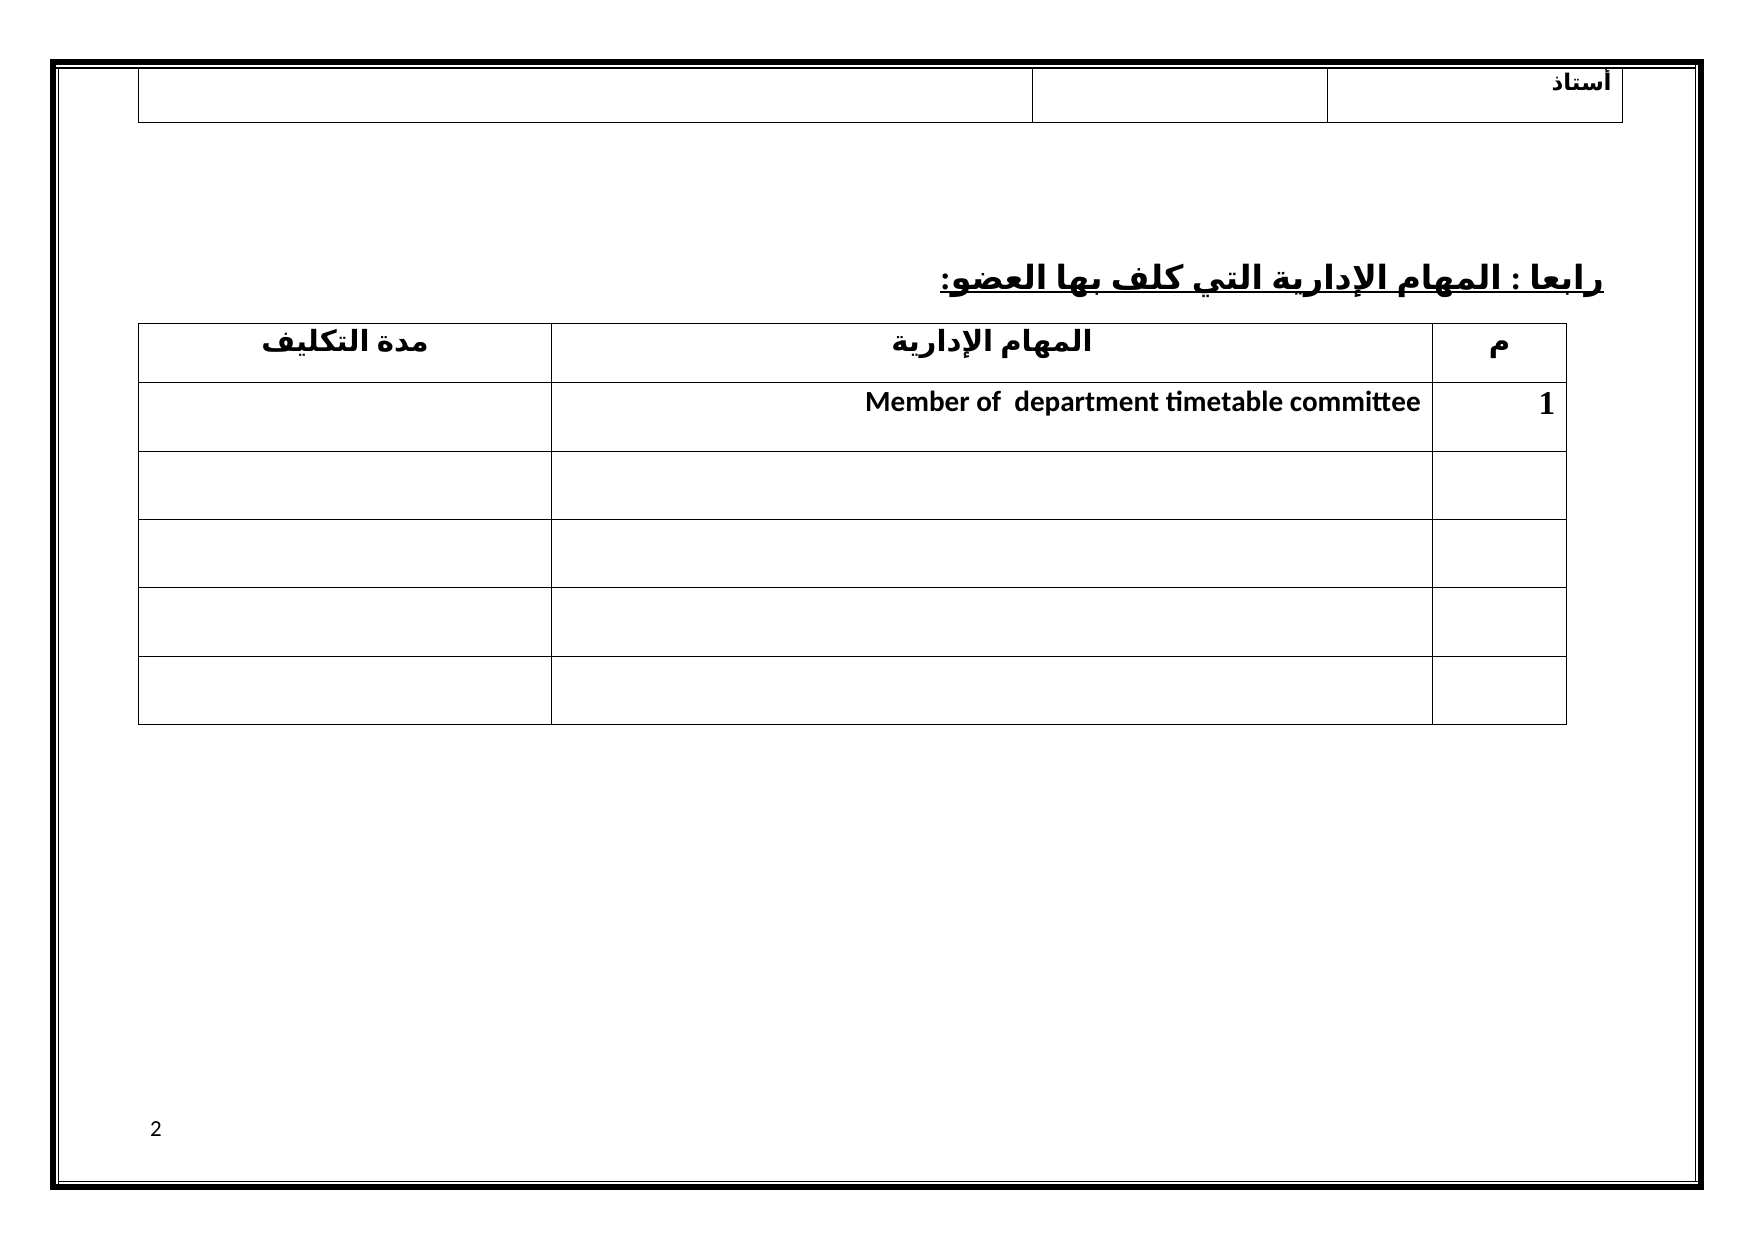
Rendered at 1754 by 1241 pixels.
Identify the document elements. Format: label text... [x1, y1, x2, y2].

table_header مدة التكليف [139, 324, 551, 382]
table_cell [1033, 69, 1327, 122]
table_cell [139, 520, 551, 587]
table_cell [552, 520, 1432, 587]
table_cell [1433, 588, 1566, 656]
table_cell [139, 588, 551, 656]
table_cell [1433, 520, 1566, 587]
table_cell [139, 383, 551, 451]
table_cell أستاذ [1328, 69, 1622, 122]
table_header المهام الإدارية [552, 324, 1432, 382]
table_cell Member of department timetable committee [552, 383, 1432, 451]
table_cell 1 [1433, 383, 1566, 451]
table_cell [552, 657, 1432, 724]
table_cell [139, 657, 551, 724]
table_cell [1433, 657, 1566, 724]
table_header م [1433, 324, 1566, 382]
table_cell [1433, 452, 1566, 519]
table_cell [139, 452, 551, 519]
table_cell [552, 452, 1432, 519]
table_cell [552, 588, 1432, 656]
table_cell [139, 69, 1032, 122]
text رابعا : المهام الإدارية التي كلف بها العضو: [150, 258, 1604, 296]
